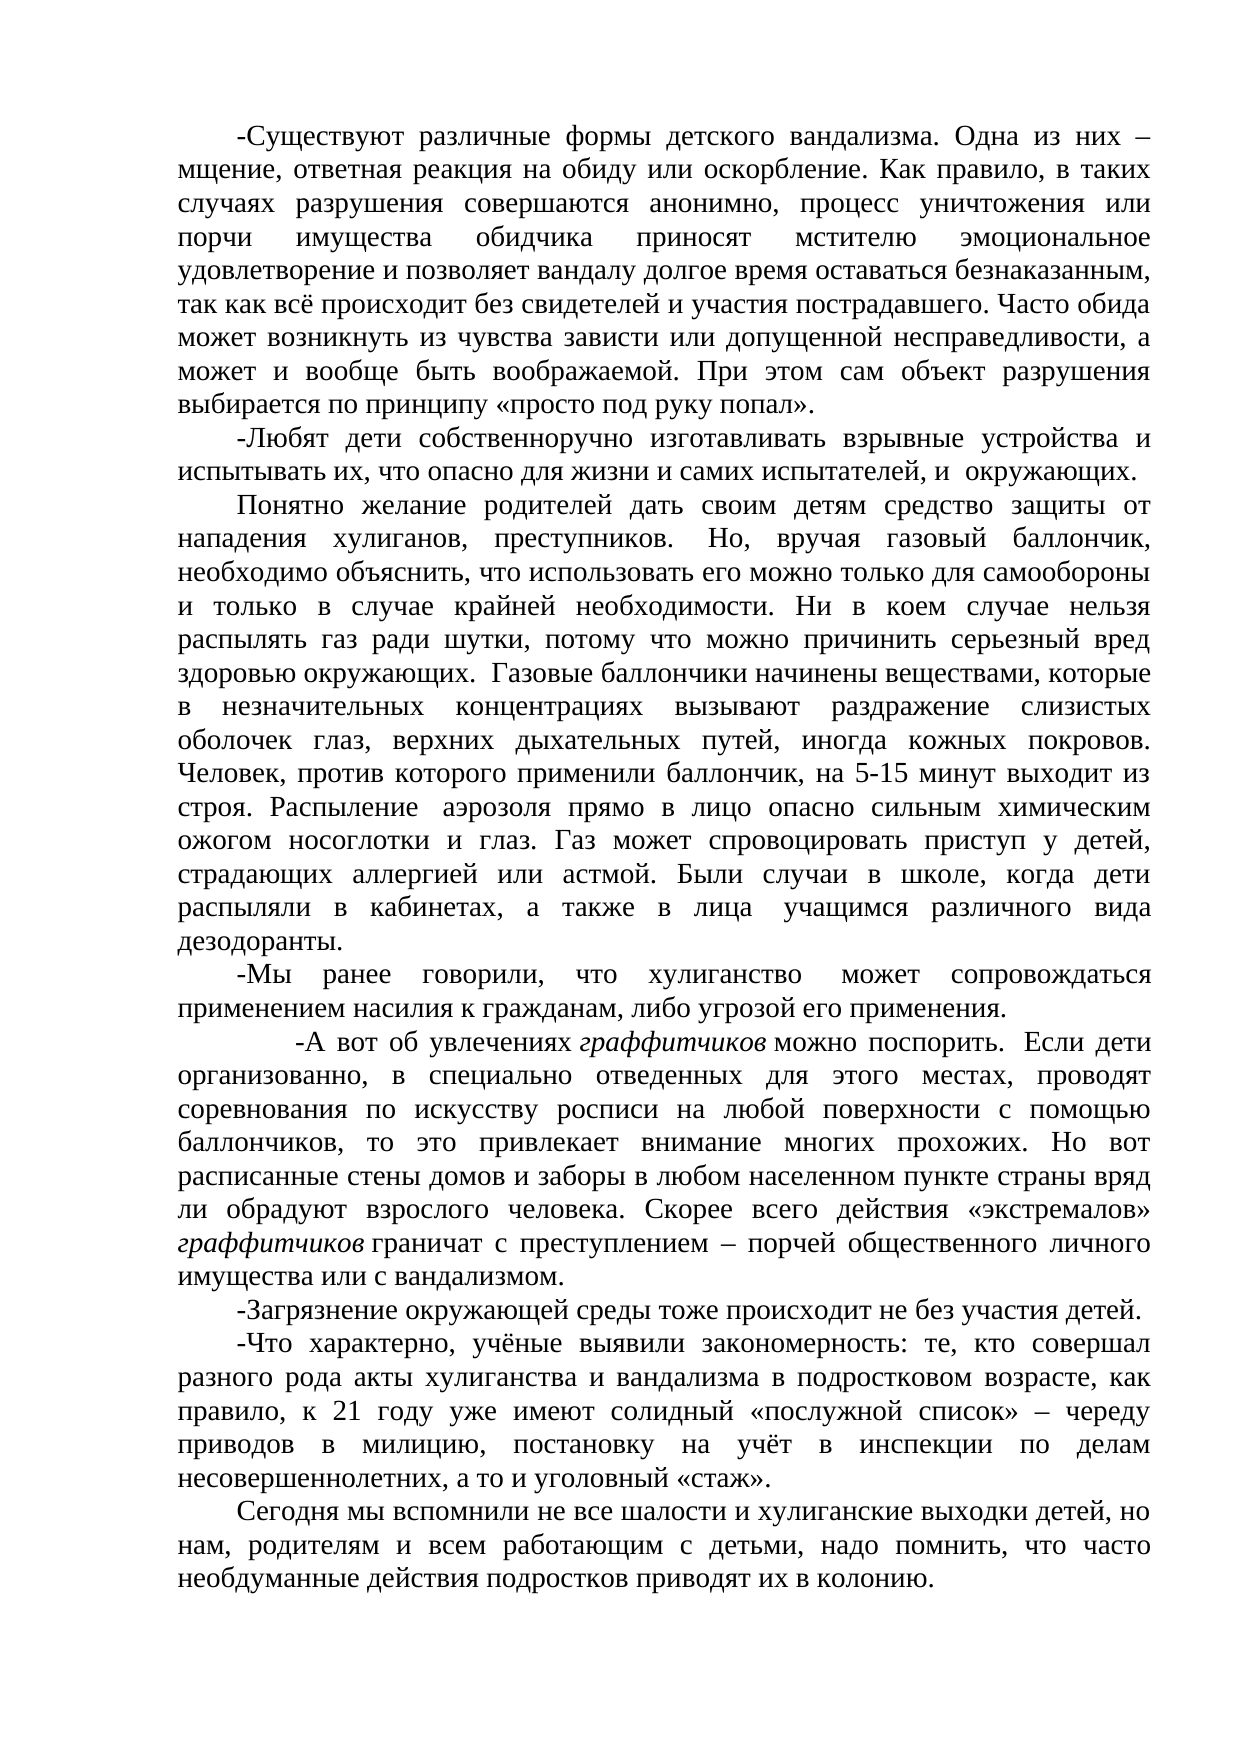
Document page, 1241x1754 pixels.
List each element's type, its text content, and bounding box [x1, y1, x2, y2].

text -Загрязнение окружающей среды тоже происходит не без участия детей. [177, 1292, 1152, 1326]
text -Что характерно, учёные выявили закономерность: те, кто совершал разного рода акты хулиганства и вандализма в подростковом возрасте, как правило, к 21 году уже имеют солидный «послужной список» – череду приводов в милицию, постановку на учёт в инспекции по делам несовершеннолетних, а то и уголовный «стаж». [177, 1326, 1152, 1493]
text Понятно желание родителей дать своим детям средство защиты от нападения хулиганов, преступников. Но, вручая газовый баллончик, необходимо объяснить, что использовать его можно только для самообороны и только в случае крайней необходимости. Ни в коем случае нельзя распылять газ ради шутки, потому что можно причинить серьезный вред здоровью окружающих. Газовые баллончики начинены веществами, которые в незначительных концентрациях вызывают раздражение слизистых оболочек глаз, верхних дыхательных путей, иногда кожных покровов. Человек, против которого применили баллончик, на 5-15 минут выходит из строя. Распыление аэрозоля прямо в лицо опасно сильным химическим ожогом носоглотки и глаз. Газ может спровоцировать приступ у детей, страдающих аллергией или астмой. Были случаи в школе, когда дети распыляли в кабинетах, а также в лица учащимся различного вида дезодоранты. [177, 487, 1152, 957]
text -Любят дети собственноручно изготавливать взрывные устройства и испытывать их, что опасно для жизни и самих испытателей, и окружающих. [177, 420, 1152, 487]
text Сегодня мы вспомнили не все шалости и хулиганские выходки детей, но нам, родителям и всем работающим с детьми, надо помнить, что часто необдуманные действия подростков приводят их в колонию. [177, 1493, 1152, 1594]
text -А вот об увлечениях граффитчиков можно поспорить. Если дети организованно, в специально отведенных для этого местах, проводят соревнования по искусству росписи на любой поверхности с помощью баллончиков, то это привлекает внимание многих прохожих. Но вот расписанные стены домов и заборы в любом населенном пункте страны вряд ли обрадуют взрослого человека. Скорее всего действия «экстремалов» граффитчиков граничат с преступлением – порчей общественного личного имущества или с вандализмом. [177, 1024, 1152, 1292]
text -Мы ранее говорили, что хулиганство может сопровождаться применением насилия к гражданам, либо угрозой его применения. [177, 957, 1152, 1024]
text -Существуют различные формы детского вандализма. Одна из них – мщение, ответная реакция на обиду или оскорбление. Как правило, в таких случаях разрушения совершаются анонимно, процесс уничтожения или порчи имущества обидчика приносят мстителю эмоциональное удовлетворение и позволяет вандалу долгое время оставаться безнаказанным, так как всё происходит без свидетелей и участия пострадавшего. Часто обида может возникнуть из чувства зависти или допущенной несправедливости, а может и вообще быть воображаемой. При этом сам объект разрушения выбирается по принципу «просто под руку попал». [177, 118, 1152, 420]
